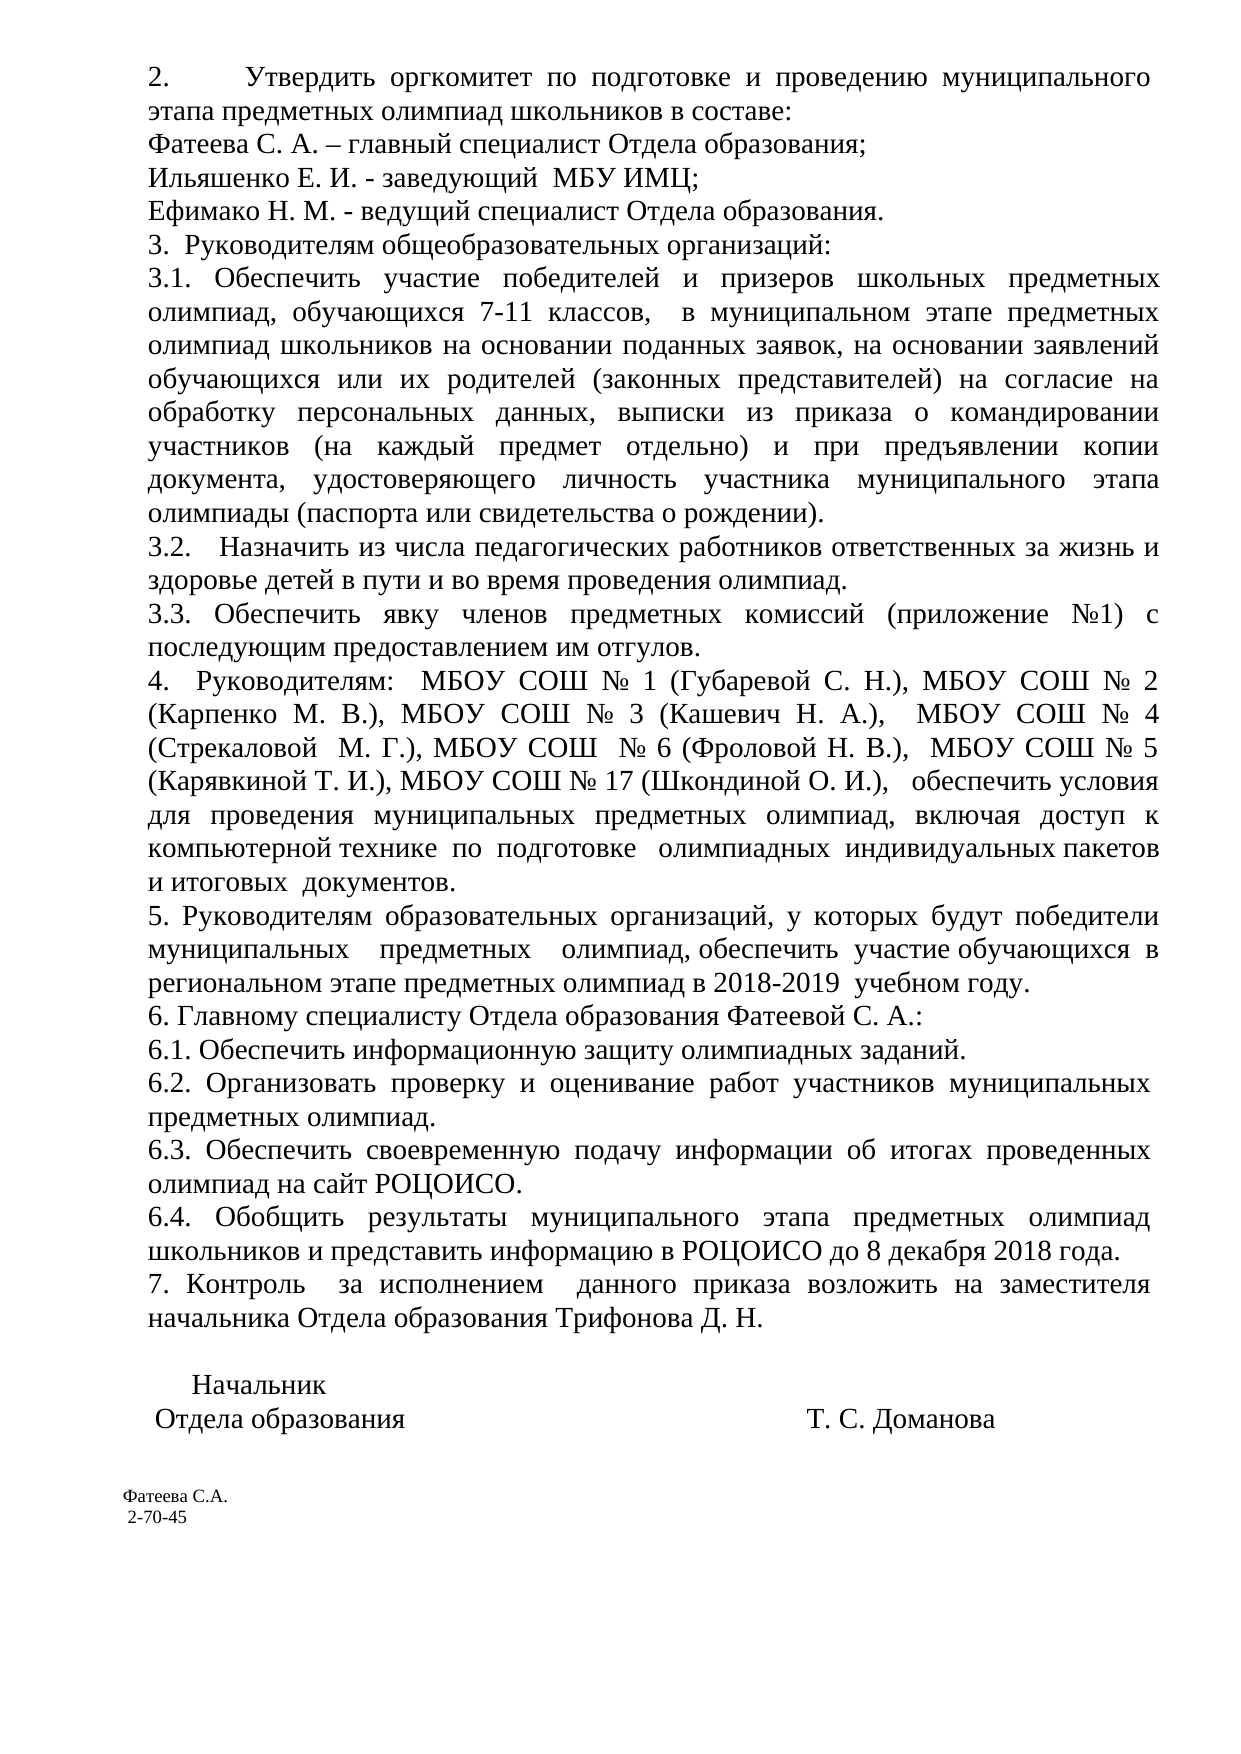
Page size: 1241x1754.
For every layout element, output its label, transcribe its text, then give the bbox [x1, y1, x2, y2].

text 2-70-45 [118, 1506, 1160, 1528]
text 4. Руководителям: МБОУ СОШ № 1 (Губаревой С. Н.), МБОУ СОШ № 2 (Карпенко М. В.), МБОУ СОШ № 3 (Кашевич Н. А.), МБОУ СОШ № 4 (Стрекаловой М. Г.), МБОУ СОШ № 6 (Фроловой Н. В.), МБОУ СОШ № 5 (Карявкиной Т. И.), МБОУ СОШ № 17 (Шкондиной О. И.), обеспечить условия для проведения муниципальных предметных олимпиад, включая доступ к компьютерной технике по подготовке олимпиадных индивидуальных пакетов и итоговых документов. [148, 663, 1160, 898]
text Фатеева С.А. [118, 1484, 1160, 1506]
text Ефимако Н. М. - ведущий специалист Отдела образования. [148, 193, 1160, 227]
text 6. Главному специалисту Отдела образования Фатеевой С. А.: [148, 998, 1160, 1032]
text 7. Контроль за исполнением данного приказа возложить на заместителя начальника Отдела образования Трифонова Д. Н. [148, 1267, 1152, 1334]
text Отдела образования Т. С. Доманова [118, 1401, 1160, 1434]
text 6.2. Организовать проверку и оценивание работ участников муниципальных предметных олимпиад. [148, 1065, 1152, 1132]
text 6.3. Обеспечить своевременную подачу информации об итогах проведенных олимпиад на сайт РОЦОИСО. [148, 1132, 1152, 1199]
text 5. Руководителям образовательных организаций, у которых будут победители муниципальных предметных олимпиад, обеспечить участие обучающихся в региональном этапе предметных олимпиад в 2018-2019 учебном году. [148, 898, 1160, 998]
text 3.2. Назначить из числа педагогических работников ответственных за жизнь и здоровье детей в пути и во время проведения олимпиад. [148, 529, 1160, 596]
text 3. Руководителям общеобразовательных организаций: [148, 227, 1160, 260]
text Ильяшенко Е. И. - заведующий МБУ ИМЦ; [148, 160, 1160, 193]
text 3.1. Обеспечить участие победителей и призеров школьных предметных олимпиад, обучающихся 7-11 классов, в муниципальном этапе предметных олимпиад школьников на основании поданных заявок, на основании заявлений обучающихся или их родителей (законных представителей) на согласие на обработку персональных данных, выписки из приказа о командировании участников (на каждый предмет отдельно) и при предъявлении копии документа, удостоверяющего личность участника муниципального этапа олимпиады (паспорта или свидетельства о рождении). [148, 260, 1160, 529]
list Утвердить оргкомитет по подготовке и проведению муниципального этапа предметных олимпиад школьников в составе: [148, 59, 1152, 126]
text 6.4. Обобщить результаты муниципального этапа предметных олимпиад школьников и представить информацию в РОЦОИСО до 8 декабря 2018 года. [148, 1199, 1152, 1267]
text 3.3. Обеспечить явку членов предметных комиссий (приложение №1) с последующим предоставлением им отгулов. [148, 596, 1160, 663]
text 6.1. Обеспечить информационную защиту олимпиадных заданий. [148, 1032, 1160, 1065]
text Начальник [148, 1367, 1160, 1401]
text Фатеева С. А. – главный специалист Отдела образования; [148, 126, 1152, 160]
